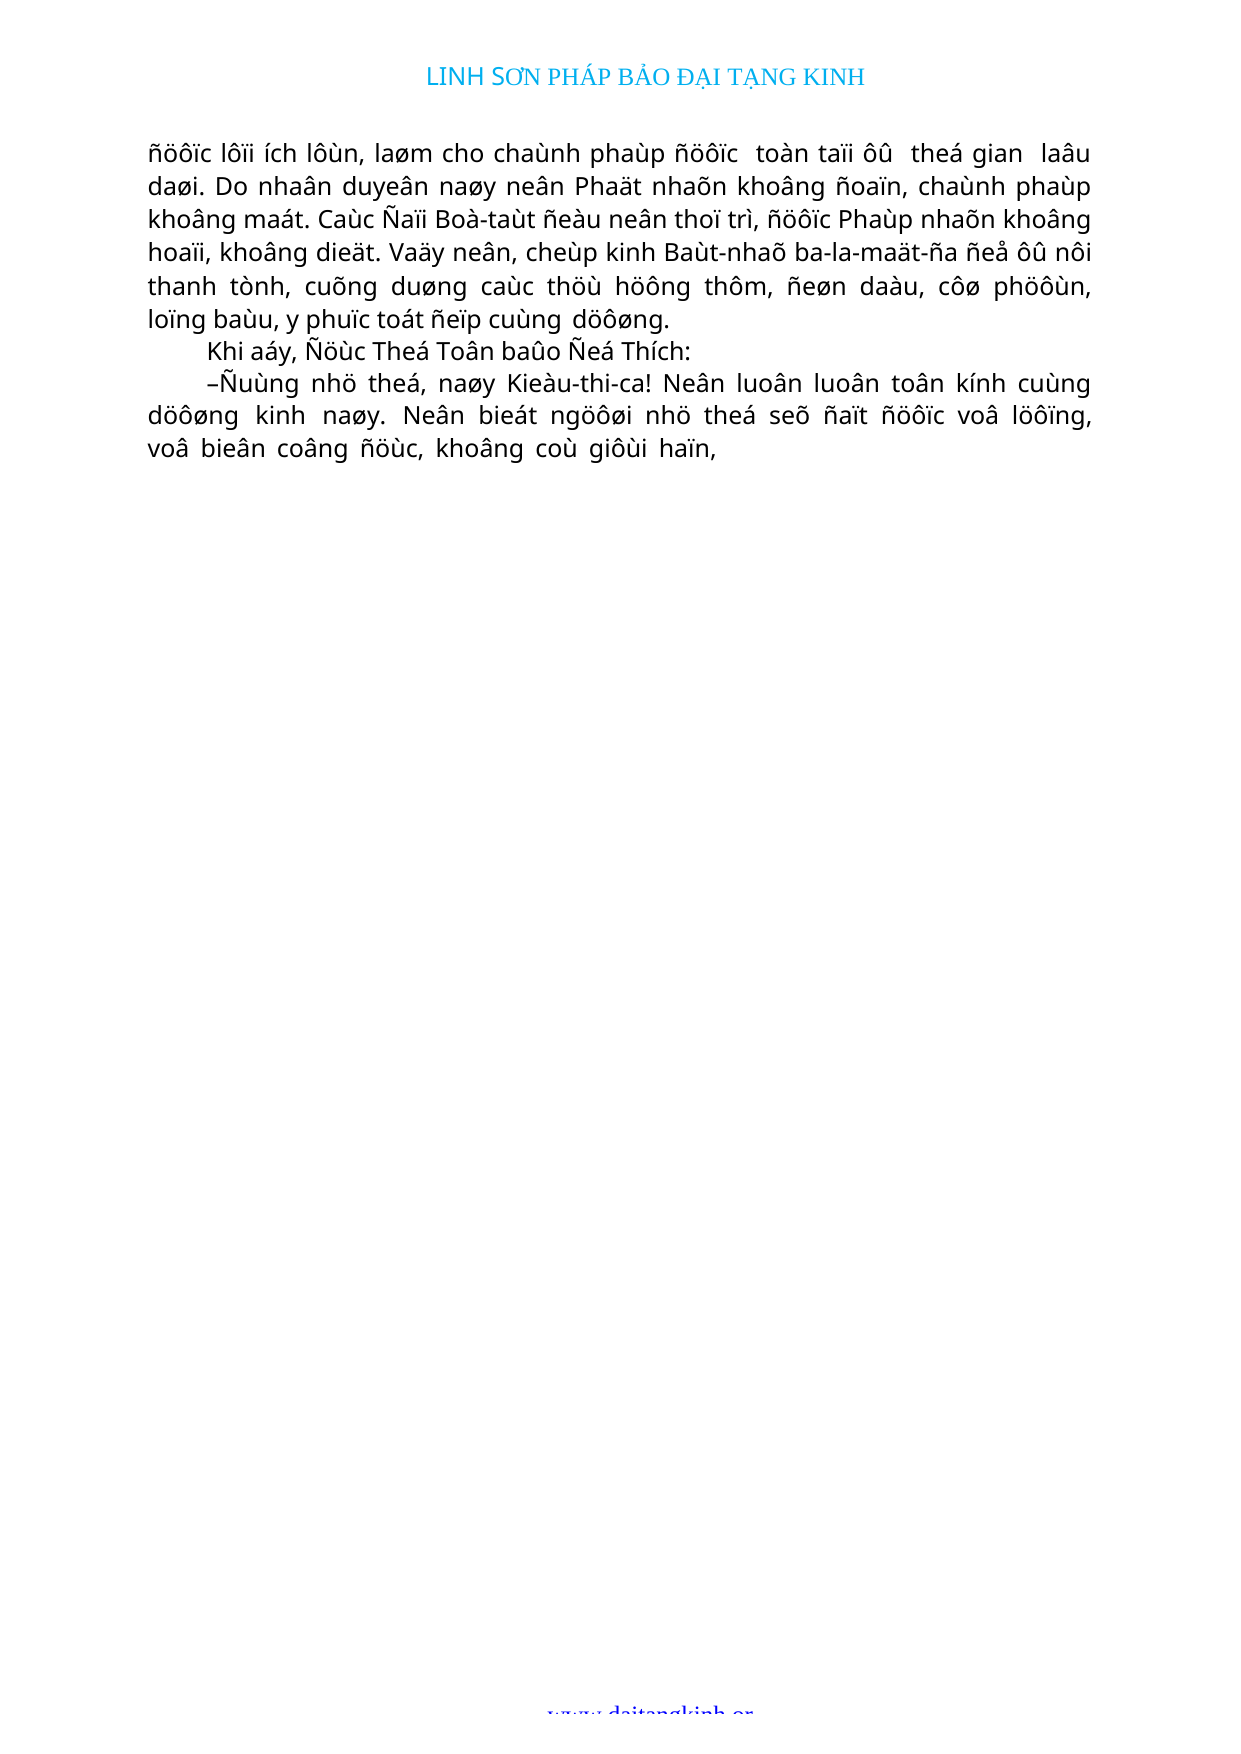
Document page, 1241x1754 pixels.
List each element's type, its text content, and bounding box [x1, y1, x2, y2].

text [147, 135, 1093, 336]
text Khi aáy, Ñöùc Theá Toân baûo Ñeá Thích: [206, 336, 1105, 367]
text –Ñuùng nhö theá, naøy Kieàu-thi-ca! Neân luoân luoân toân kính cuùng döôøng kinh naøy. Neân bieát ngöôøi nhö theá seõ ñaït ñöôïc voâ löôïng, voâ bieân coâng ñöùc, khoâng coù giôùi haïn, [147, 367, 1093, 464]
